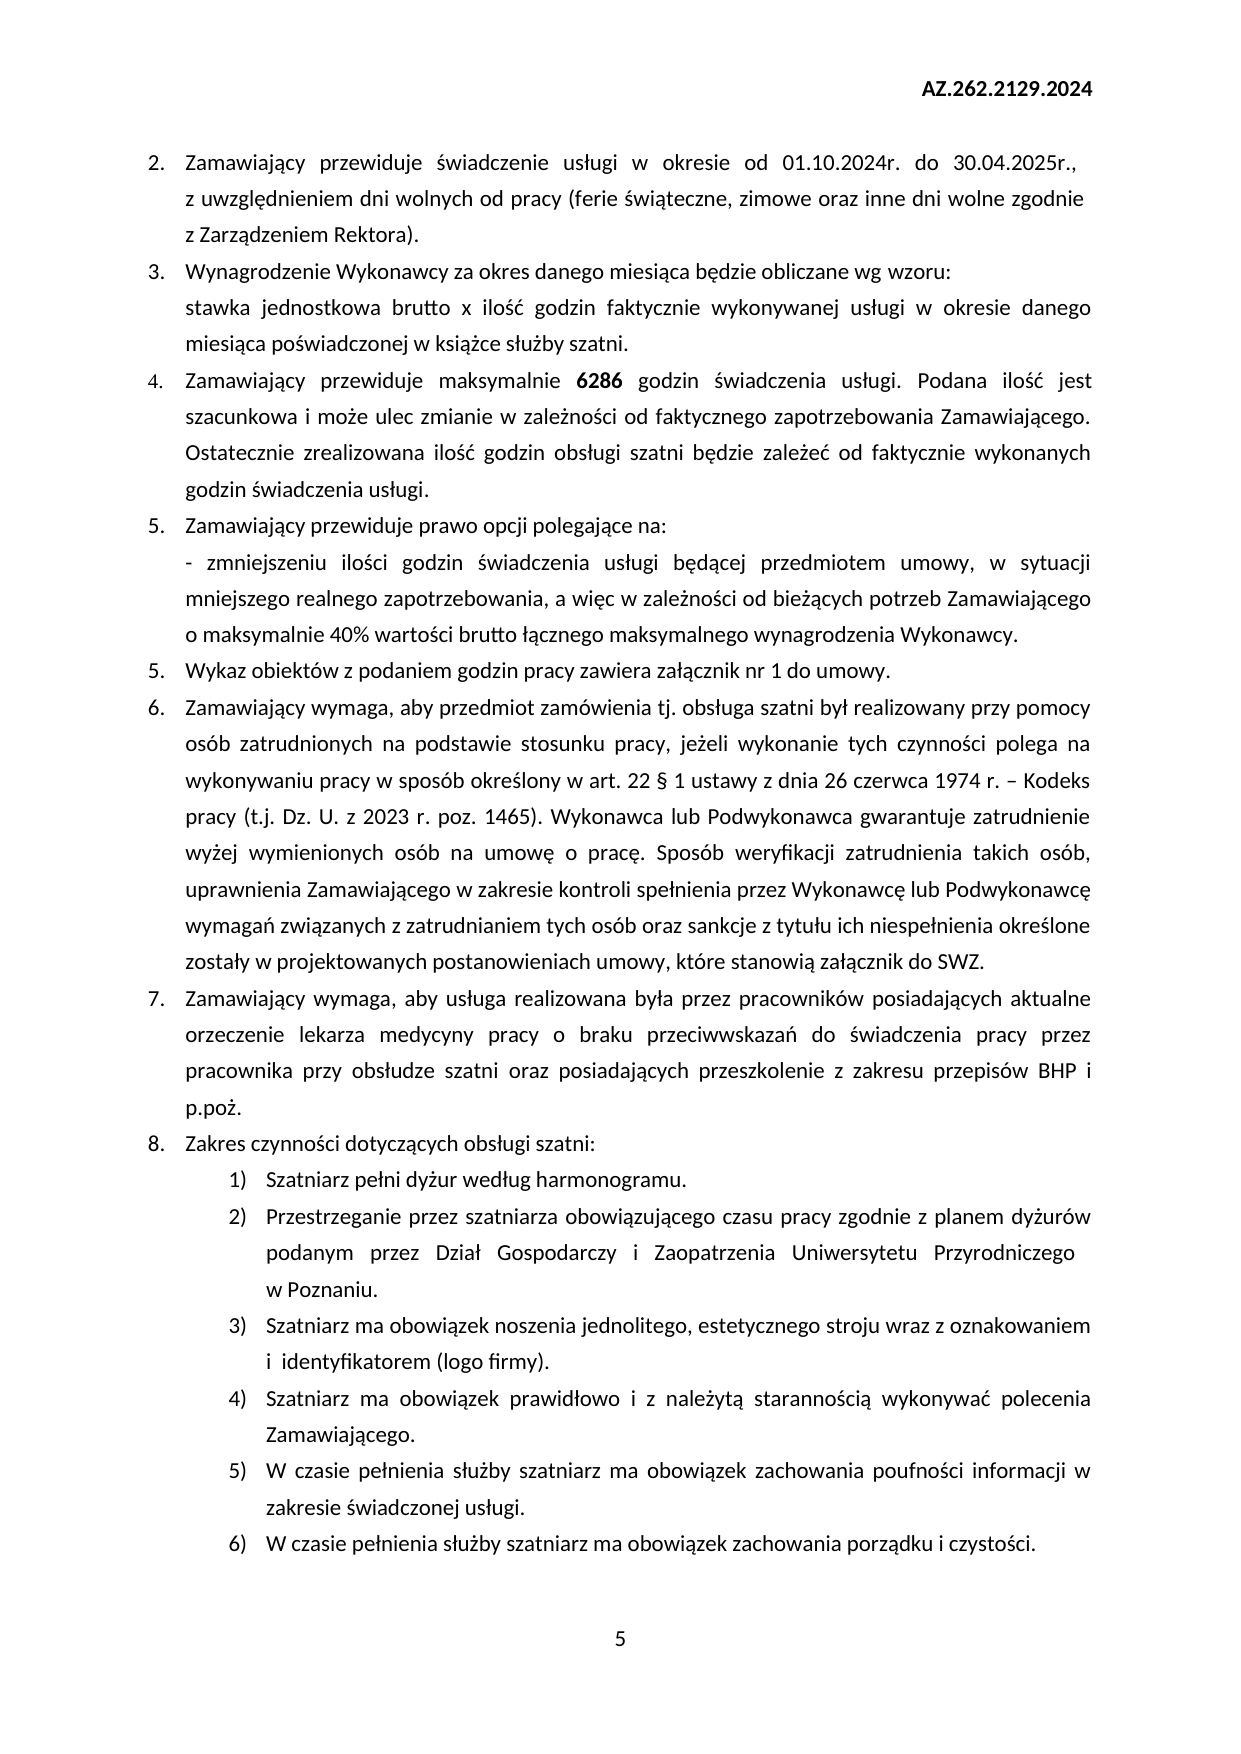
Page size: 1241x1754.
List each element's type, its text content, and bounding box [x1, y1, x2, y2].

list Szatniarz ma obowiązek noszenia jednolitego, estetycznego stroju wraz z oznakowaniem i identyfikatorem (logo firmy). [228, 1311, 1092, 1375]
list Zamawiający wymaga, aby przedmiot zamówienia tj. obsługa szatni był realizowany przy pomocy osób zatrudnionych na podstawie stosunku pracy, jeżeli wykonanie tych czynności polega na wykonywaniu pracy w sposób określony w art. 22 § 1 ustawy z dnia 26 czerwca 1974 r. – Kodeks pracy (t.j. Dz. U. z 2023 r. poz. 1465). Wykonawca lub Podwykonawca gwarantuje zatrudnienie wyżej wymienionych osób na umowę o pracę. Sposób weryfikacji zatrudnienia takich osób, uprawnienia Zamawiającego w zakresie kontroli spełnienia przez Wykonawcę lub Podwykonawcę wymagań związanych z zatrudnianiem tych osób oraz sankcje z tytułu ich niespełnienia określone zostały w projektowanych postanowieniach umowy, które stanowią załącznik do SWZ. [148, 693, 1092, 976]
list Zamawiający przewiduje maksymalnie 6286 godzin świadczenia usługi. Podana ilość jest szacunkowa i może ulec zmianie w zależności od faktycznego zapotrzebowania Zamawiającego. Ostatecznie zrealizowana ilość godzin obsługi szatni będzie zależeć od faktycznie wykonanych godzin świadczenia usługi. [148, 366, 1092, 503]
list Wynagrodzenie Wykonawcy za okres danego miesiąca będzie obliczane wg wzoru: [148, 257, 1092, 285]
list Zamawiający przewiduje prawo opcji polegające na: [148, 511, 1092, 539]
list Przestrzeganie przez szatniarza obowiązującego czasu pracy zgodnie z planem dyżurów podanym przez Dział Gospodarczy i Zaopatrzenia Uniwersytetu Przyrodniczego w Poznaniu. [228, 1202, 1092, 1303]
list Zamawiający przewiduje świadczenie usługi w okresie od 01.10.2024r. do 30.04.2025r., z uwzględnieniem dni wolnych od pracy (ferie świąteczne, zimowe oraz inne dni wolne zgodnie z Zarządzeniem Rektora). [148, 148, 1092, 248]
list Szatniarz pełni dyżur według harmonogramu. [228, 1166, 1092, 1194]
list Wykaz obiektów z podaniem godzin pracy zawiera załącznik nr 1 do umowy. [148, 657, 1092, 685]
list W czasie pełnienia służby szatniarz ma obowiązek zachowania poufności informacji w zakresie świadczonej usługi. [228, 1456, 1092, 1521]
list Zamawiający wymaga, aby usługa realizowana była przez pracowników posiadających aktualne orzeczenie lekarza medycyny pracy o braku przeciwwskazań do świadczenia pracy przez pracownika przy obsłudze szatni oraz posiadających przeszkolenie z zakresu przepisów BHP i p.poż. [148, 984, 1092, 1121]
list Zakres czynności dotyczących obsługi szatni: [148, 1129, 1092, 1157]
text stawka jednostkowa brutto x ilość godzin faktycznie wykonywanej usługi w okresie danego miesiąca poświadczonej w książce służby szatni. [185, 293, 1092, 357]
list W czasie pełnienia służby szatniarz ma obowiązek zachowania porządku i czystości. [228, 1529, 1092, 1557]
list - zmniejszeniu ilości godzin świadczenia usługi będącej przedmiotem umowy, w sytuacji mniejszego realnego zapotrzebowania, a więc w zależności od bieżących potrzeb Zamawiającego o maksymalnie 40% wartości brutto łącznego maksymalnego wynagrodzenia Wykonawcy. [185, 548, 1092, 648]
list Szatniarz ma obowiązek prawidłowo i z należytą starannością wykonywać polecenia Zamawiającego. [228, 1384, 1092, 1448]
